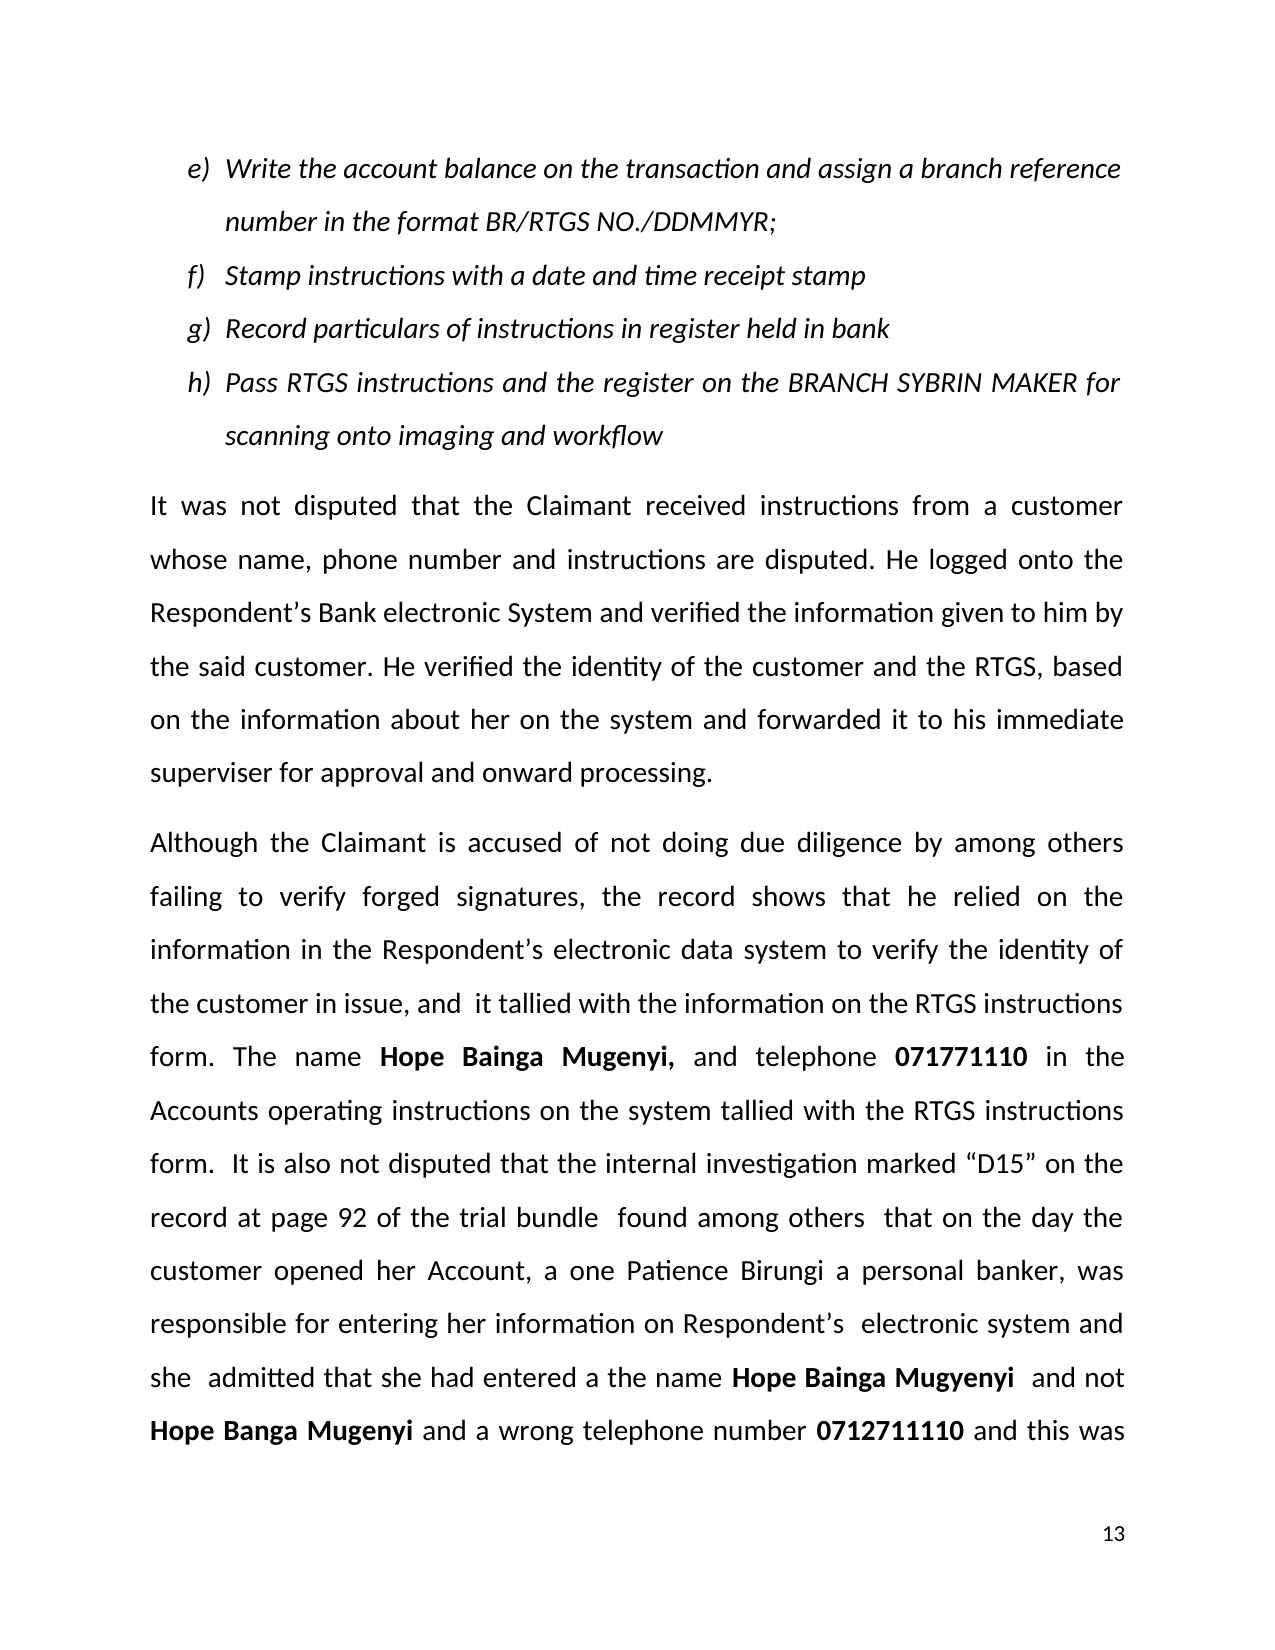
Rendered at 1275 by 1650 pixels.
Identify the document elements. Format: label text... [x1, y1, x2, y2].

text It was not disputed that the Claimant received instructions from a customer whose name, phone number and instructions are disputed. He logged onto the Respondent’s Bank electronic System and verified the information given to him by the said customer. He verified the identity of the customer and the RTGS, based on the information about her on the system and forwarded it to his immediate superviser for approval and onward processing. [150, 487, 1125, 790]
list Write the account balance on the transaction and assign a branch reference number in the format BR/RTGS NO./DDMMYR; [187, 150, 1125, 239]
list Record particulars of instructions in register held in bank [187, 310, 1125, 346]
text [150, 824, 1125, 1448]
list Pass RTGS instructions and the register on the BRANCH SYBRIN MAKER for scanning onto imaging and workflow [187, 364, 1125, 453]
list Stamp instructions with a date and time receipt stamp [187, 257, 1125, 292]
